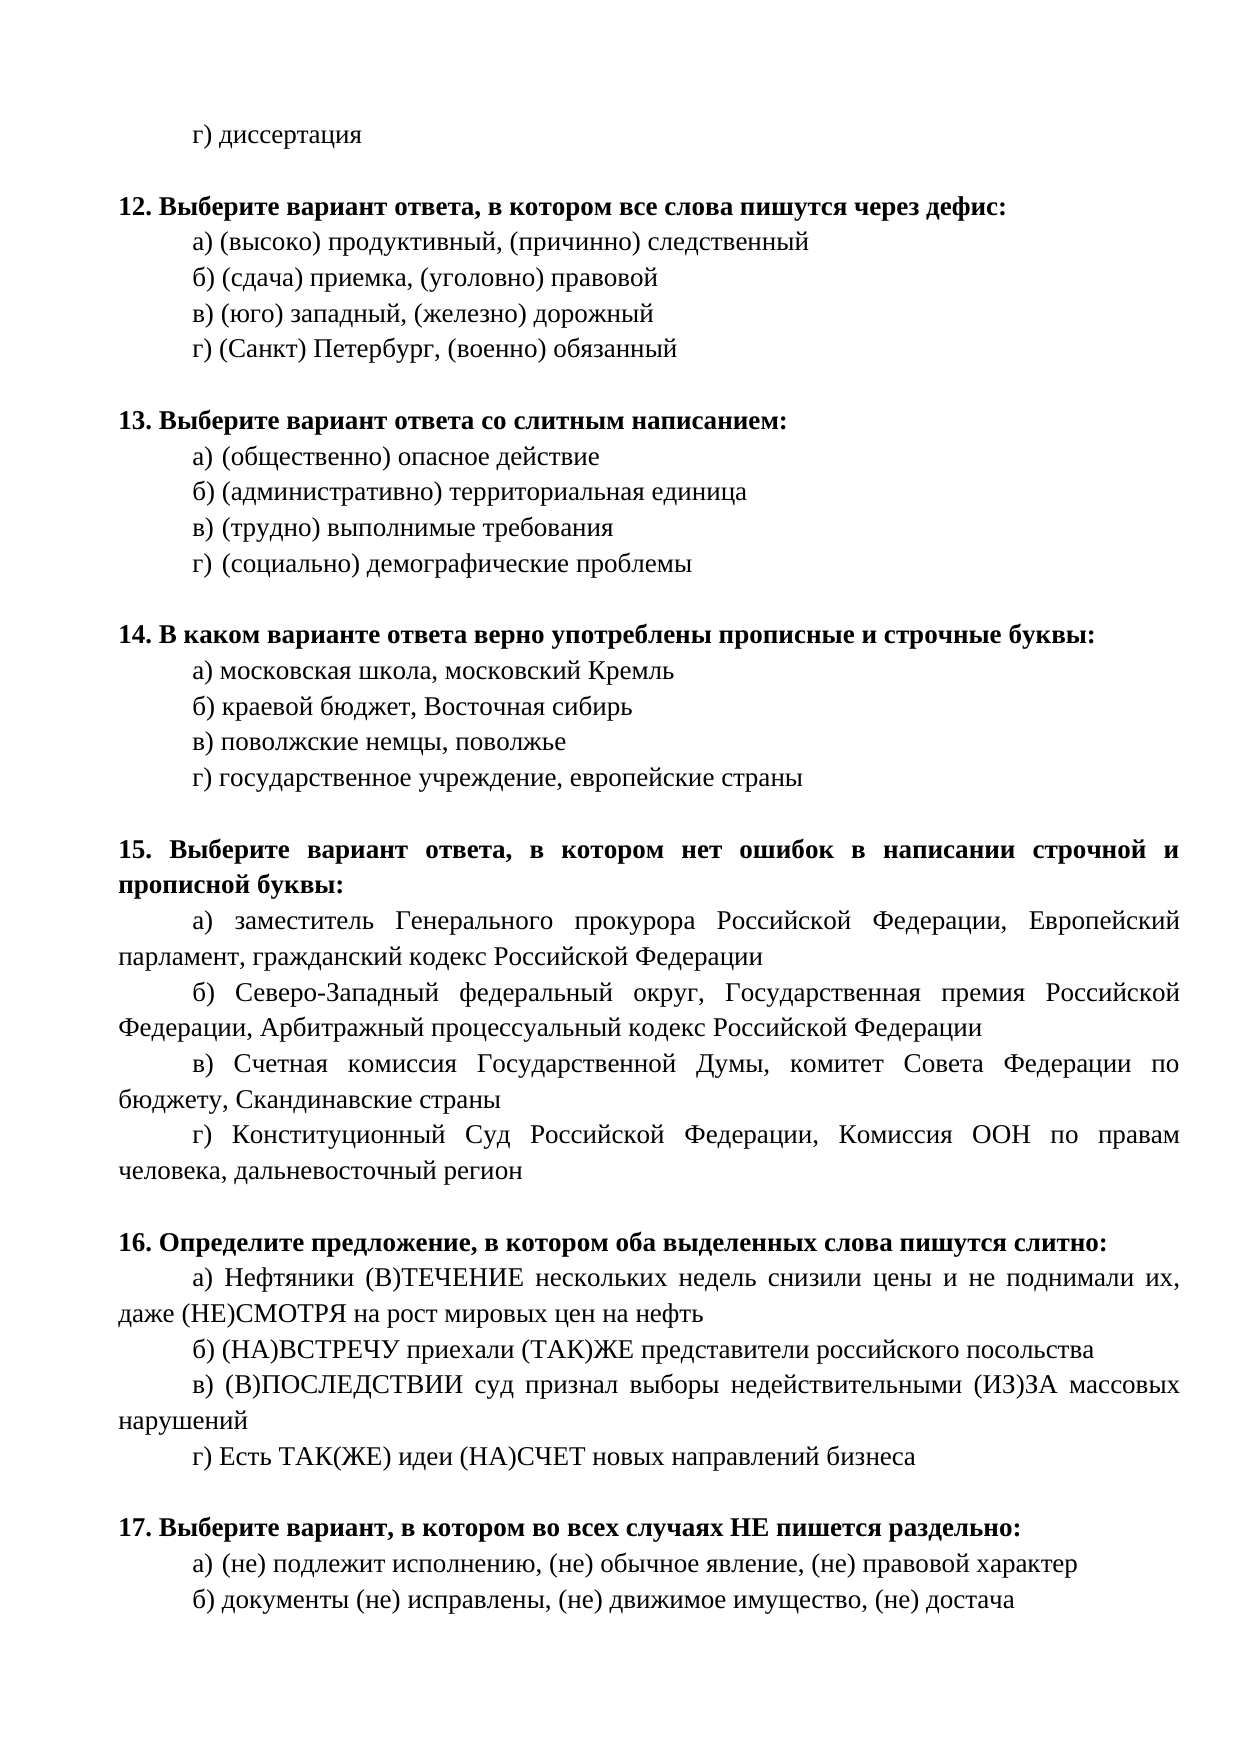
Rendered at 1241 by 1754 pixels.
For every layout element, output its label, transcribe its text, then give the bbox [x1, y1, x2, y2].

text в) (В)ПОСЛЕДСТВИИ суд признал выборы недействительными (ИЗ)ЗА массовых нарушений [118, 1369, 1181, 1436]
text 14. В каком варианте ответа верно употреблены прописные и строчные буквы: [118, 618, 1181, 649]
text а) (высоко) продуктивный, (причинно) следственный [118, 225, 1181, 256]
text в) (юго) западный, (железно) дорожный [118, 297, 1181, 328]
text г) диссертация [118, 118, 1181, 149]
text а) московская школа, московский Кремль [118, 654, 1181, 685]
text в) поволжские немцы, поволжье [118, 726, 1181, 757]
list (социально) демографические проблемы [118, 547, 1181, 578]
text б) краевой бюджет, Восточная сибирь [118, 690, 1181, 721]
list (не) подлежит исполнению, (не) обычное явление, (не) правовой характер [118, 1547, 1181, 1578]
text 15. Выберите вариант ответа, в котором нет ошибок в написании строчной и прописной буквы: [118, 833, 1181, 899]
text б) Северо-Западный федеральный округ, Государственная премия Российской Федерации, Арбитражный процессуальный кодекс Российской Федерации [118, 976, 1181, 1042]
text в) Счетная комиссия Государственной Думы, комитет Совета Федерации по бюджету, Скандинавские страны [118, 1047, 1181, 1114]
text б) (сдача) приемка, (уголовно) правовой [118, 261, 1181, 292]
list (общественно) опасное действие [118, 440, 1181, 471]
list (административно) территориальная единица [118, 475, 1181, 507]
list документы (не) исправлены, (не) движимое имущество, (не) достача [118, 1583, 1181, 1614]
text 13. Выберите вариант ответа со слитным написанием: [118, 404, 1181, 435]
text г) Конституционный Суд Российской Федерации, Комиссия ООН по правам человека, дальневосточный регион [118, 1118, 1181, 1185]
text 12. Выберите вариант ответа, в котором все слова пишутся через дефис: [118, 189, 1181, 221]
text а) заместитель Генерального прокурора Российской Федерации, Европейский парламент, гражданский кодекс Российской Федерации [118, 904, 1181, 971]
text 16. Определите предложение, в котором оба выделенных слова пишутся слитно: [118, 1226, 1181, 1257]
text б) (НА)ВСТРЕЧУ приехали (ТАК)ЖЕ представители российского посольства [118, 1333, 1181, 1364]
text г) государственное учреждение, европейские страны [118, 761, 1181, 792]
text а) Нефтяники (В)ТЕЧЕНИЕ нескольких недель снизили цены и не поднимали их, даже (НЕ)СМОТРЯ на рост мировых цен на нефть [118, 1261, 1181, 1328]
text 17. Выберите вариант, в котором во всех случаях НЕ пишется раздельно: [118, 1512, 1181, 1543]
text г) (Санкт) Петербург, (военно) обязанный [118, 332, 1181, 364]
list (трудно) выполнимые требования [118, 511, 1181, 542]
text г) Есть ТАК(ЖЕ) идеи (НА)СЧЕТ новых направлений бизнеса [118, 1440, 1181, 1471]
